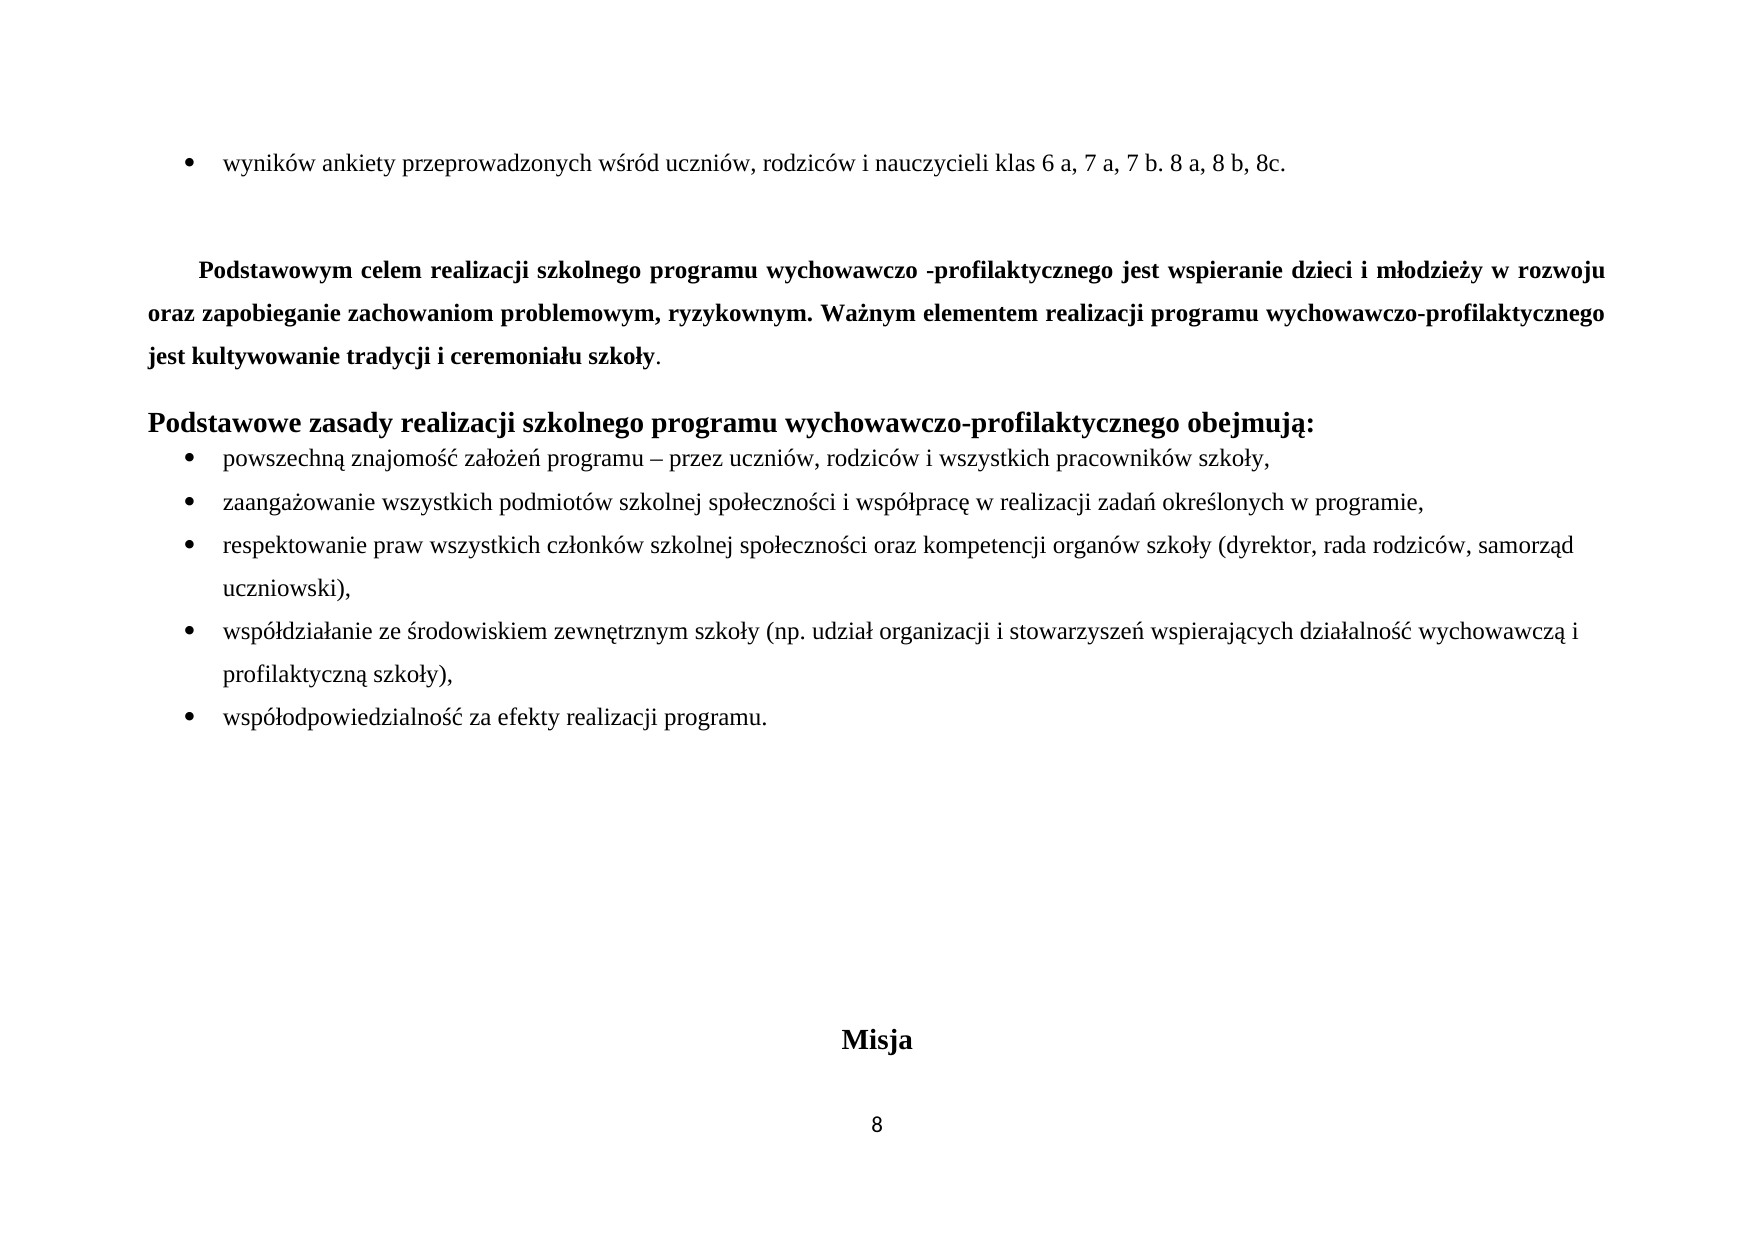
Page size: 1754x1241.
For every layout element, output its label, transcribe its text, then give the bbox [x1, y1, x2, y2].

list zaangażowanie wszystkich podmiotów szkolnej społeczności i współpracę w realizacji zadań określonych w programie, [185, 487, 1606, 515]
text Misja [148, 1022, 1606, 1056]
list współodpowiedzialność za efekty realizacji programu. [185, 702, 1606, 731]
list powszechną znajomość założeń programu – przez uczniów, rodziców i wszystkich pracowników szkoły, [185, 443, 1606, 472]
text Podstawowe zasady realizacji szkolnego programu wychowawczo-profilaktycznego obejmują: [148, 405, 1606, 438]
list współdziałanie ze środowiskiem zewnętrznym szkoły (np. udział organizacji i stowarzyszeń wspierających działalność wychowawczą i profilaktyczną szkoły), [185, 616, 1606, 688]
list wyników ankiety przeprowadzonych wśród uczniów, rodziców i nauczycieli klas 6 a, 7 a, 7 b. 8 a, 8 b, 8c. [185, 148, 1606, 176]
list respektowanie praw wszystkich członków szkolnej społeczności oraz kompetencji organów szkoły (dyrektor, rada rodziców, samorząd uczniowski), [185, 530, 1606, 602]
text Podstawowym celem realizacji szkolnego programu wychowawczo -profilaktycznego jest wspieranie dzieci i młodzieży w rozwoju oraz zapobieganie zachowaniom problemowym, ryzykownym. Ważnym elementem realizacji programu wychowawczo-profilaktycznego jest kultywowanie tradycji i ceremoniału szkoły. [148, 255, 1606, 370]
